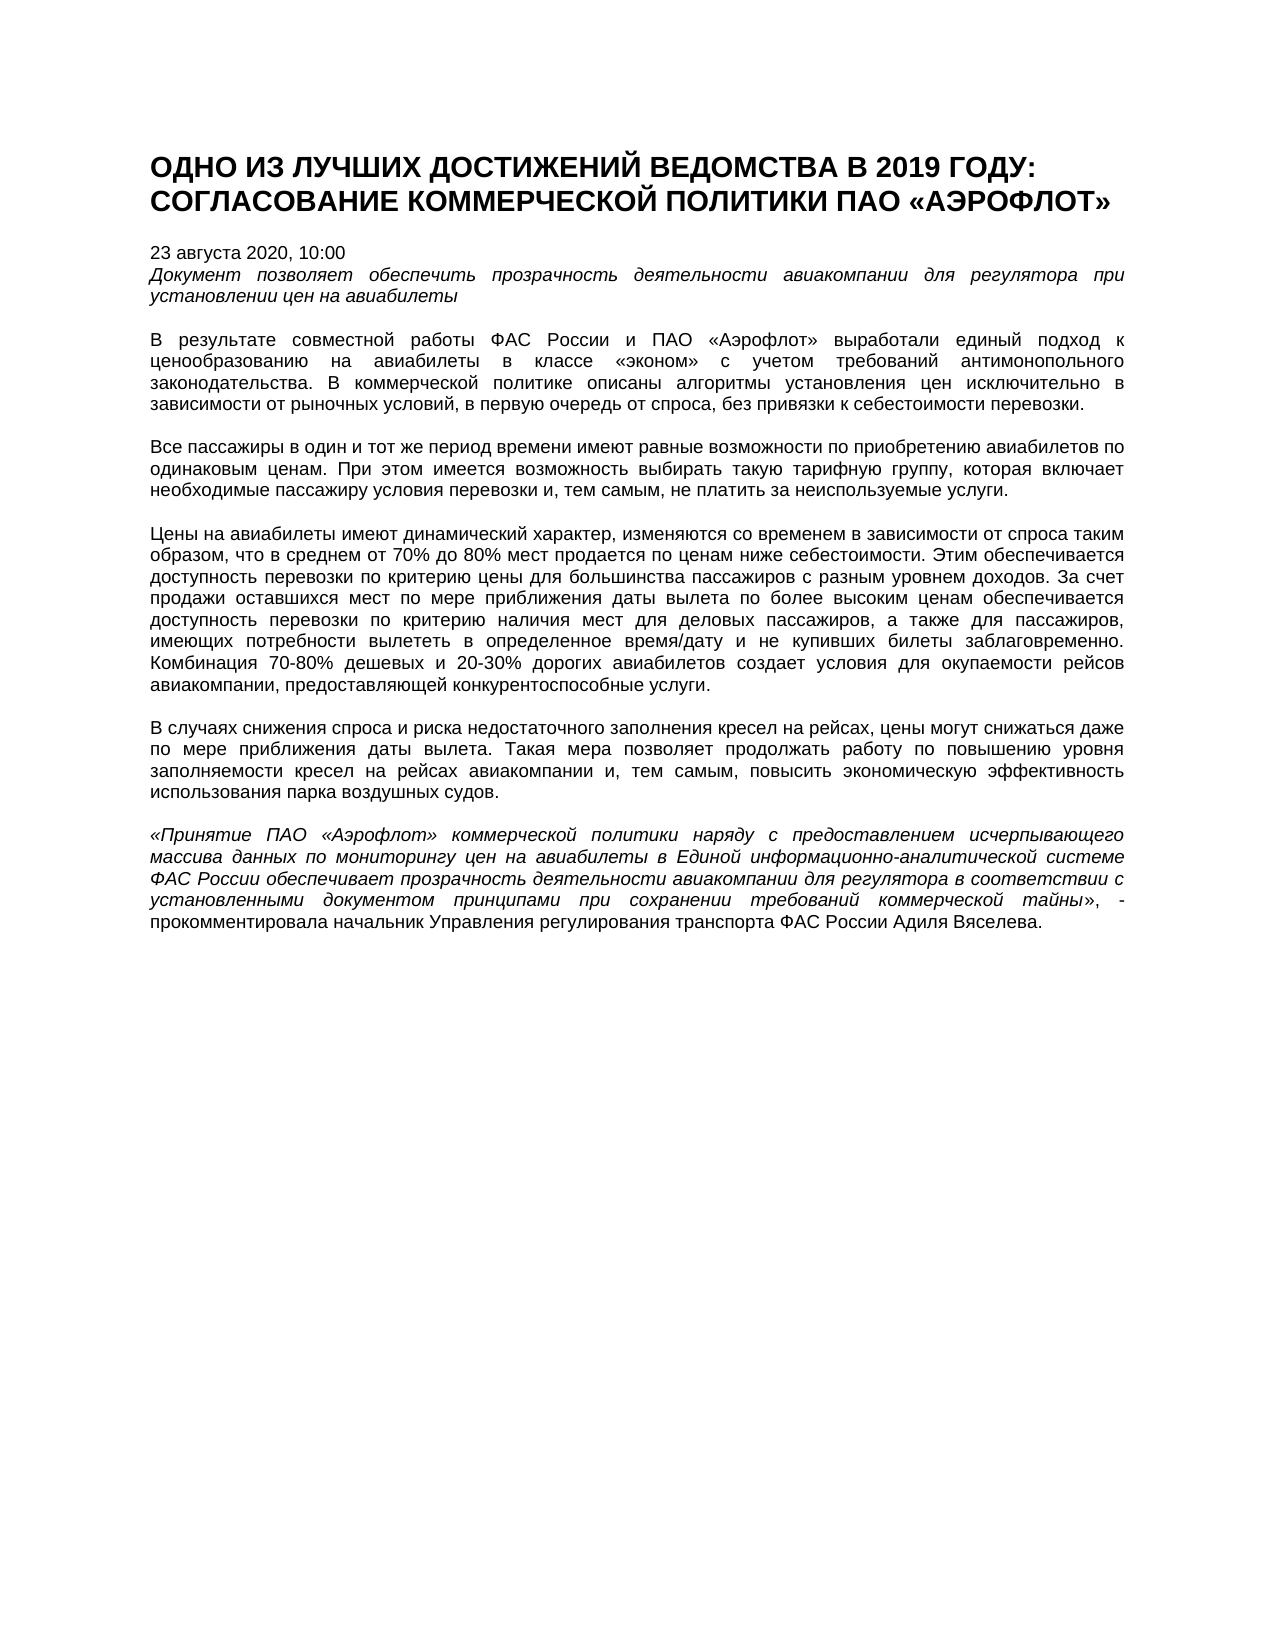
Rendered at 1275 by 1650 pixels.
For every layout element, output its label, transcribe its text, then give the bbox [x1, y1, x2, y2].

text «Принятие ПАО «Аэрофлот» коммерческой политики наряду с предоставлением исчерпывающего массива данных по мониторингу цен на авиабилеты в Единой информационно-аналитической системе ФАС России обеспечивает прозрачность деятельности авиакомпании для регулятора в соответствии с установленными документом принципами при сохранении требований коммерческой тайны», - прокомментировала начальник Управления регулирования транспорта ФАС России Адиля Вяселева. [150, 824, 1125, 932]
text Все пассажиры в один и тот же период времени имеют равные возможности по приобретению авиабилетов по одинаковым ценам. При этом имеется возможность выбирать такую тарифную группу, которая включает необходимые пассажиру условия перевозки и, тем самым, не платить за неиспользуемые услуги. [150, 436, 1125, 501]
text 23 августа 2020, 10:00 [150, 242, 1125, 264]
text В результате совместной работы ФАС России и ПАО «Аэрофлот» выработали единый подход к ценообразованию на авиабилеты в классе «эконом» с учетом требований антимонопольного законодательства. В коммерческой политике описаны алгоритмы установления цен исключительно в зависимости от рыночных условий, в первую очередь от спроса, без привязки к себестоимости перевозки. [150, 328, 1125, 414]
subtitle Одно из лучших достижений ведомства в 2019 году: согласование Коммерческой политики ПАО «Аэрофлот» [150, 150, 1125, 217]
text В случаях снижения спроса и риска недостаточного заполнения кресел на рейсах, цены могут снижаться даже по мере приближения даты вылета. Такая мера позволяет продолжать работу по повышению уровня заполняемости кресел на рейсах авиакомпании и, тем самым, повысить экономическую эффективность использования парка воздушных судов. [150, 716, 1125, 803]
text Документ позволяет обеспечить прозрачность деятельности авиакомпании для регулятора при установлении цен на авиабилеты [150, 264, 1125, 307]
text Цены на авиабилеты имеют динамический характер, изменяются со временем в зависимости от спроса таким образом, что в среднем от 70% до 80% мест продается по ценам ниже себестоимости. Этим обеспечивается доступность перевозки по критерию цены для большинства пассажиров с разным уровнем доходов. За счет продажи оставшихся мест по мере приближения даты вылета по более высоким ценам обеспечивается доступность перевозки по критерию наличия мест для деловых пассажиров, а также для пассажиров, имеющих потребности вылететь в определенное время/дату и не купивших билеты заблаговременно. Комбинация 70-80% дешевых и 20-30% дорогих авиабилетов создает условия для окупаемости рейсов авиакомпании, предоставляющей конкурентоспособные услуги. [150, 522, 1125, 695]
